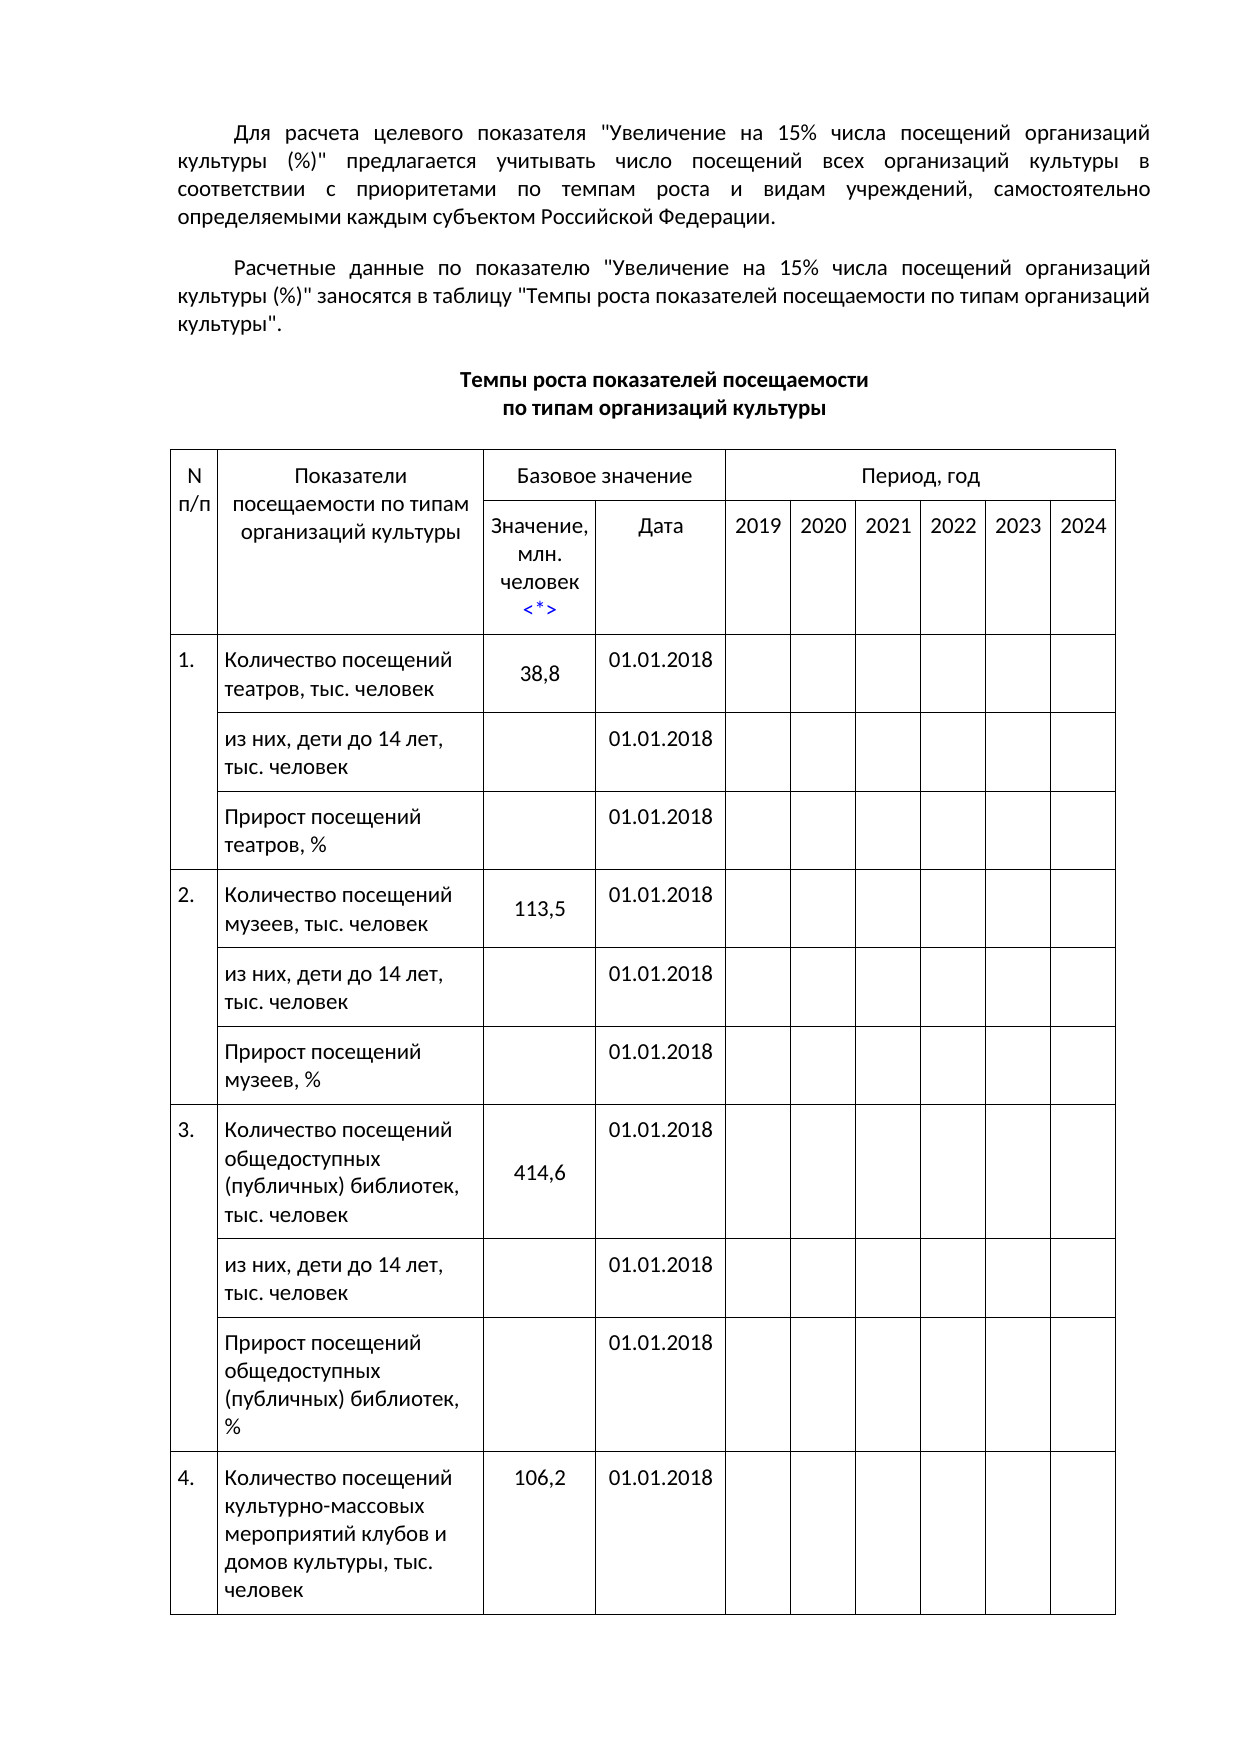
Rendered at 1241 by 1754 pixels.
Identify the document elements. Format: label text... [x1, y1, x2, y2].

table_cell [921, 713, 985, 791]
table_cell [484, 948, 595, 1026]
table_cell 01.01.2018 [596, 1452, 725, 1613]
table_cell Количество посещений театров, тыс. человек [218, 635, 483, 712]
table_cell Количество посещений музеев, тыс. человек [218, 870, 483, 947]
table_cell [1051, 948, 1115, 1026]
table_cell 01.01.2018 [596, 1027, 725, 1104]
table_cell Прирост посещений общедоступных (публичных) библиотек, % [218, 1318, 483, 1451]
table_cell 2023 [986, 501, 1050, 634]
table_header Показатели посещаемости по типам организаций культуры [218, 450, 483, 634]
table_cell [856, 1239, 920, 1317]
table_cell 01.01.2018 [596, 635, 725, 712]
title Темпы роста показателей посещаемости [177, 365, 1152, 393]
title по типам организаций культуры [177, 393, 1152, 421]
table_cell [986, 870, 1050, 947]
table_cell [726, 870, 790, 947]
table_cell [856, 713, 920, 791]
table_cell [791, 713, 855, 791]
table_cell [726, 635, 790, 712]
table_cell Прирост посещений музеев, % [218, 1027, 483, 1104]
table_cell 38,8 [484, 635, 595, 712]
table_cell 2024 [1051, 501, 1115, 634]
table_cell [921, 792, 985, 869]
table_cell [1051, 1027, 1115, 1104]
table_cell [986, 948, 1050, 1026]
table_cell [856, 1452, 920, 1613]
table_cell [856, 1105, 920, 1238]
table_cell [856, 635, 920, 712]
table_cell [484, 1318, 595, 1451]
table_cell [986, 792, 1050, 869]
table_cell [791, 1239, 855, 1317]
table_cell [726, 1452, 790, 1613]
table_cell Дата [596, 501, 725, 634]
table_cell [921, 1318, 985, 1451]
table_cell [856, 870, 920, 947]
table_cell [484, 1027, 595, 1104]
text Расчетные данные по показателю "Увеличение на 15% числа посещений организаций культуры (%)" заносятся в таблицу "Темпы роста показателей посещаемости по типам организаций культуры". [177, 253, 1152, 337]
table_cell 01.01.2018 [596, 1239, 725, 1317]
table_header Базовое значение [484, 450, 725, 499]
table_cell [1051, 1318, 1115, 1451]
table_cell [986, 1318, 1050, 1451]
table_cell [856, 1318, 920, 1451]
table_cell [726, 1239, 790, 1317]
table_cell [726, 948, 790, 1026]
table_cell [791, 870, 855, 947]
table_cell [484, 792, 595, 869]
table_cell 01.01.2018 [596, 1105, 725, 1238]
table_cell [791, 792, 855, 869]
table_cell [856, 792, 920, 869]
table_cell Количество посещений общедоступных (публичных) библиотек, тыс. человек [218, 1105, 483, 1238]
table_cell [1051, 792, 1115, 869]
table_cell 01.01.2018 [596, 713, 725, 791]
table_cell [484, 1239, 595, 1317]
table_cell [921, 1105, 985, 1238]
table_cell [1051, 1239, 1115, 1317]
table_cell 1. [171, 635, 217, 869]
table_cell 2019 [726, 501, 790, 634]
table_cell Значение, млн. человек <*> [484, 501, 595, 634]
table_cell [1051, 635, 1115, 712]
table_cell [726, 1027, 790, 1104]
table_cell [1051, 713, 1115, 791]
table_cell [986, 1105, 1050, 1238]
table_cell из них, дети до 14 лет, тыс. человек [218, 1239, 483, 1317]
table_header Период, год [726, 450, 1115, 499]
table_cell 4. [171, 1452, 217, 1613]
table_cell 2020 [791, 501, 855, 634]
table_cell [726, 1318, 790, 1451]
table_cell 01.01.2018 [596, 948, 725, 1026]
table_cell [921, 948, 985, 1026]
table_cell [986, 713, 1050, 791]
table_cell [791, 1452, 855, 1613]
table_cell [921, 870, 985, 947]
table_cell [1051, 1452, 1115, 1613]
table_cell [856, 948, 920, 1026]
table_cell 01.01.2018 [596, 870, 725, 947]
table_cell [921, 635, 985, 712]
table_cell [921, 1452, 985, 1613]
table_cell Количество посещений культурно-массовых мероприятий клубов и домов культуры, тыс. человек [218, 1452, 483, 1613]
table_cell [856, 1027, 920, 1104]
table_cell 01.01.2018 [596, 1318, 725, 1451]
table_cell [986, 1027, 1050, 1104]
table_cell [986, 1452, 1050, 1613]
table_cell [791, 1318, 855, 1451]
table_cell 2021 [856, 501, 920, 634]
table_cell [791, 635, 855, 712]
table_cell [921, 1027, 985, 1104]
table_cell [484, 713, 595, 791]
text Для расчета целевого показателя "Увеличение на 15% числа посещений организаций культуры (%)" предлагается учитывать число посещений всех организаций культуры в соответствии с приоритетами по темпам роста и видам учреждений, самостоятельно определяемыми каждым субъектом Российской Федерации. [177, 118, 1152, 230]
table_cell Прирост посещений театров, % [218, 792, 483, 869]
table_cell [1051, 870, 1115, 947]
table_cell 2022 [921, 501, 985, 634]
table_cell 3. [171, 1105, 217, 1451]
table_cell [791, 948, 855, 1026]
table_cell [726, 713, 790, 791]
table_cell из них, дети до 14 лет, тыс. человек [218, 713, 483, 791]
table_cell [1051, 1105, 1115, 1238]
table_cell [726, 1105, 790, 1238]
table_cell [791, 1027, 855, 1104]
table_cell [986, 635, 1050, 712]
table_header N п/п [171, 450, 217, 634]
table_cell 414,6 [484, 1105, 595, 1238]
table_cell 113,5 [484, 870, 595, 947]
table_cell [921, 1239, 985, 1317]
table_cell 01.01.2018 [596, 792, 725, 869]
table_cell [726, 792, 790, 869]
table_cell из них, дети до 14 лет, тыс. человек [218, 948, 483, 1026]
table_cell [986, 1239, 1050, 1317]
table_cell 106,2 [484, 1452, 595, 1613]
table_cell [791, 1105, 855, 1238]
table_cell 2. [171, 870, 217, 1104]
